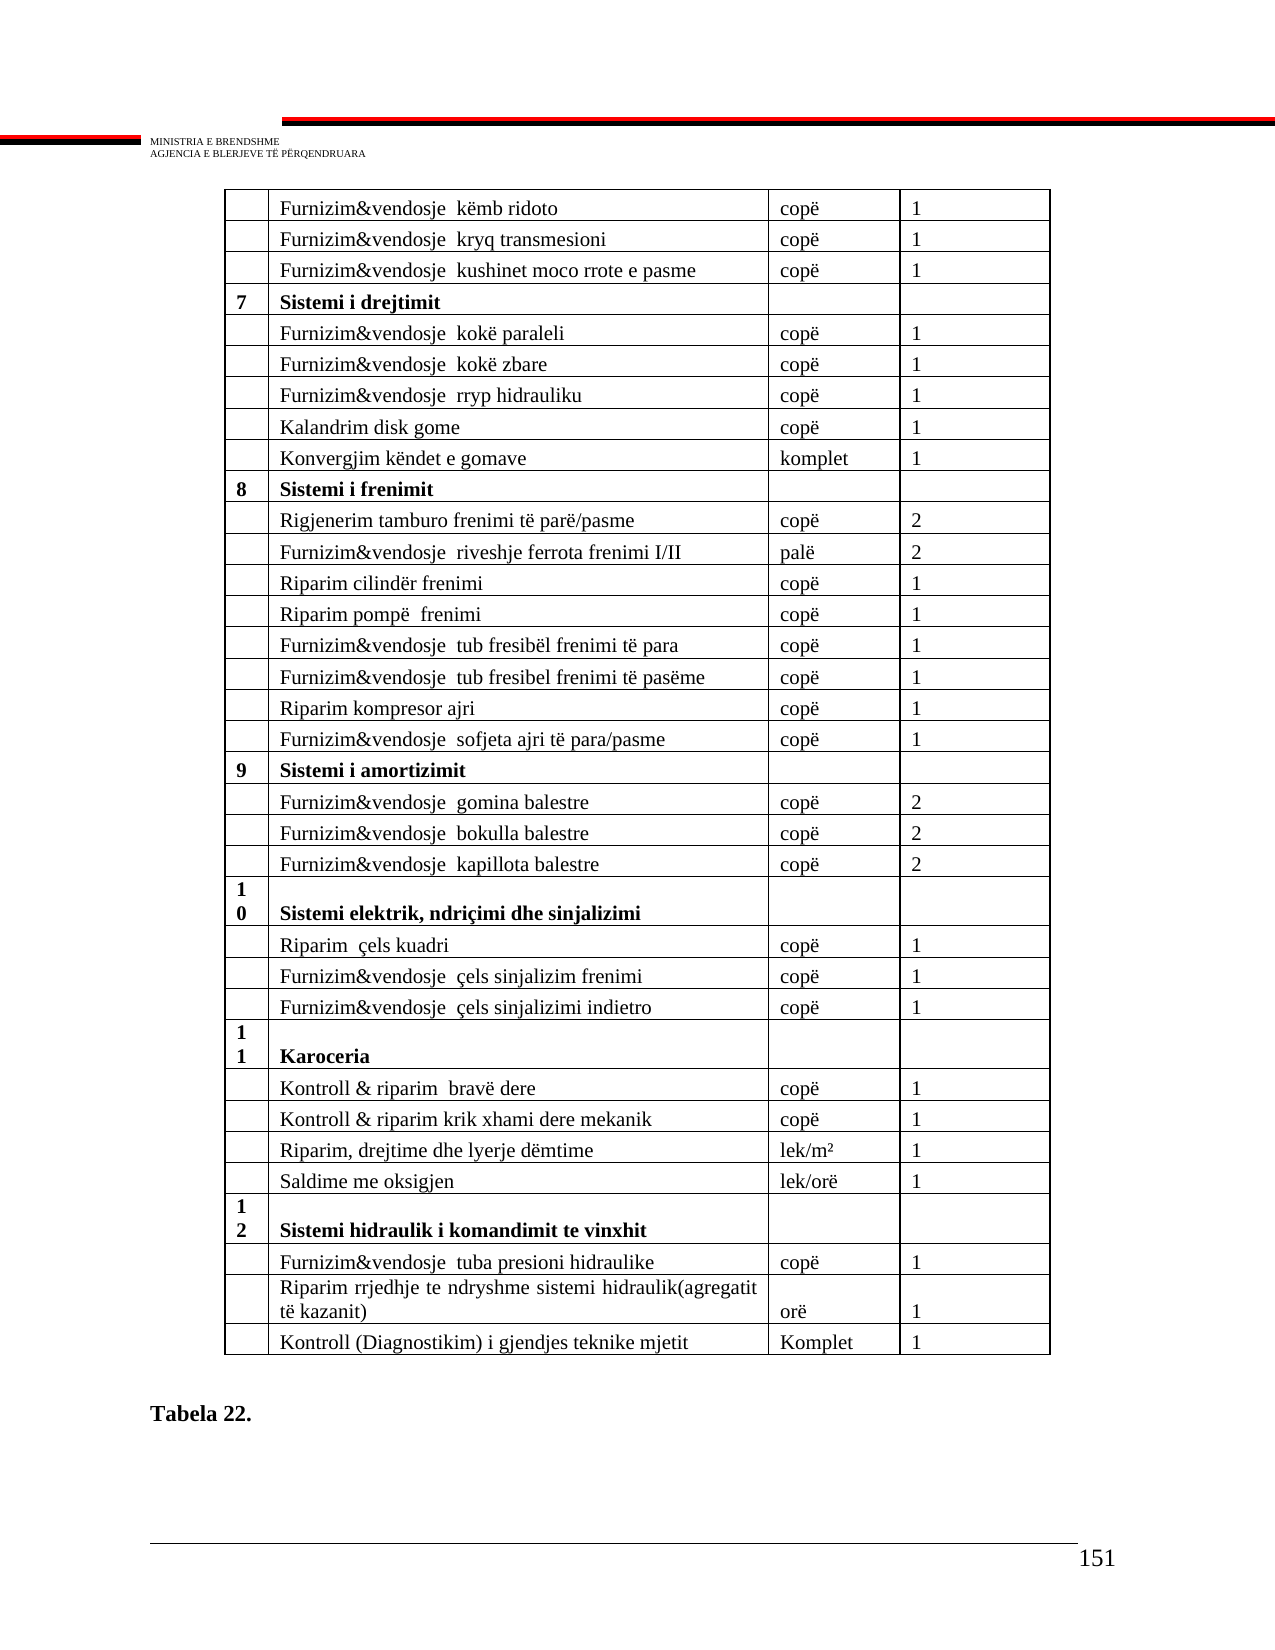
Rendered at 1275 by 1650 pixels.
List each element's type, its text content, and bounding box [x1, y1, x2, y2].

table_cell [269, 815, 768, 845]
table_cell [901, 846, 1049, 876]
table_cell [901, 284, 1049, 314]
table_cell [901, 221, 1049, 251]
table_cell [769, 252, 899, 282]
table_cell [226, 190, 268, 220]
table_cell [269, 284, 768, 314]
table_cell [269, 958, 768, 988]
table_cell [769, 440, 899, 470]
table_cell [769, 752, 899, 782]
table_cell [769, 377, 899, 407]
text Tabela 22. [150, 1400, 1116, 1427]
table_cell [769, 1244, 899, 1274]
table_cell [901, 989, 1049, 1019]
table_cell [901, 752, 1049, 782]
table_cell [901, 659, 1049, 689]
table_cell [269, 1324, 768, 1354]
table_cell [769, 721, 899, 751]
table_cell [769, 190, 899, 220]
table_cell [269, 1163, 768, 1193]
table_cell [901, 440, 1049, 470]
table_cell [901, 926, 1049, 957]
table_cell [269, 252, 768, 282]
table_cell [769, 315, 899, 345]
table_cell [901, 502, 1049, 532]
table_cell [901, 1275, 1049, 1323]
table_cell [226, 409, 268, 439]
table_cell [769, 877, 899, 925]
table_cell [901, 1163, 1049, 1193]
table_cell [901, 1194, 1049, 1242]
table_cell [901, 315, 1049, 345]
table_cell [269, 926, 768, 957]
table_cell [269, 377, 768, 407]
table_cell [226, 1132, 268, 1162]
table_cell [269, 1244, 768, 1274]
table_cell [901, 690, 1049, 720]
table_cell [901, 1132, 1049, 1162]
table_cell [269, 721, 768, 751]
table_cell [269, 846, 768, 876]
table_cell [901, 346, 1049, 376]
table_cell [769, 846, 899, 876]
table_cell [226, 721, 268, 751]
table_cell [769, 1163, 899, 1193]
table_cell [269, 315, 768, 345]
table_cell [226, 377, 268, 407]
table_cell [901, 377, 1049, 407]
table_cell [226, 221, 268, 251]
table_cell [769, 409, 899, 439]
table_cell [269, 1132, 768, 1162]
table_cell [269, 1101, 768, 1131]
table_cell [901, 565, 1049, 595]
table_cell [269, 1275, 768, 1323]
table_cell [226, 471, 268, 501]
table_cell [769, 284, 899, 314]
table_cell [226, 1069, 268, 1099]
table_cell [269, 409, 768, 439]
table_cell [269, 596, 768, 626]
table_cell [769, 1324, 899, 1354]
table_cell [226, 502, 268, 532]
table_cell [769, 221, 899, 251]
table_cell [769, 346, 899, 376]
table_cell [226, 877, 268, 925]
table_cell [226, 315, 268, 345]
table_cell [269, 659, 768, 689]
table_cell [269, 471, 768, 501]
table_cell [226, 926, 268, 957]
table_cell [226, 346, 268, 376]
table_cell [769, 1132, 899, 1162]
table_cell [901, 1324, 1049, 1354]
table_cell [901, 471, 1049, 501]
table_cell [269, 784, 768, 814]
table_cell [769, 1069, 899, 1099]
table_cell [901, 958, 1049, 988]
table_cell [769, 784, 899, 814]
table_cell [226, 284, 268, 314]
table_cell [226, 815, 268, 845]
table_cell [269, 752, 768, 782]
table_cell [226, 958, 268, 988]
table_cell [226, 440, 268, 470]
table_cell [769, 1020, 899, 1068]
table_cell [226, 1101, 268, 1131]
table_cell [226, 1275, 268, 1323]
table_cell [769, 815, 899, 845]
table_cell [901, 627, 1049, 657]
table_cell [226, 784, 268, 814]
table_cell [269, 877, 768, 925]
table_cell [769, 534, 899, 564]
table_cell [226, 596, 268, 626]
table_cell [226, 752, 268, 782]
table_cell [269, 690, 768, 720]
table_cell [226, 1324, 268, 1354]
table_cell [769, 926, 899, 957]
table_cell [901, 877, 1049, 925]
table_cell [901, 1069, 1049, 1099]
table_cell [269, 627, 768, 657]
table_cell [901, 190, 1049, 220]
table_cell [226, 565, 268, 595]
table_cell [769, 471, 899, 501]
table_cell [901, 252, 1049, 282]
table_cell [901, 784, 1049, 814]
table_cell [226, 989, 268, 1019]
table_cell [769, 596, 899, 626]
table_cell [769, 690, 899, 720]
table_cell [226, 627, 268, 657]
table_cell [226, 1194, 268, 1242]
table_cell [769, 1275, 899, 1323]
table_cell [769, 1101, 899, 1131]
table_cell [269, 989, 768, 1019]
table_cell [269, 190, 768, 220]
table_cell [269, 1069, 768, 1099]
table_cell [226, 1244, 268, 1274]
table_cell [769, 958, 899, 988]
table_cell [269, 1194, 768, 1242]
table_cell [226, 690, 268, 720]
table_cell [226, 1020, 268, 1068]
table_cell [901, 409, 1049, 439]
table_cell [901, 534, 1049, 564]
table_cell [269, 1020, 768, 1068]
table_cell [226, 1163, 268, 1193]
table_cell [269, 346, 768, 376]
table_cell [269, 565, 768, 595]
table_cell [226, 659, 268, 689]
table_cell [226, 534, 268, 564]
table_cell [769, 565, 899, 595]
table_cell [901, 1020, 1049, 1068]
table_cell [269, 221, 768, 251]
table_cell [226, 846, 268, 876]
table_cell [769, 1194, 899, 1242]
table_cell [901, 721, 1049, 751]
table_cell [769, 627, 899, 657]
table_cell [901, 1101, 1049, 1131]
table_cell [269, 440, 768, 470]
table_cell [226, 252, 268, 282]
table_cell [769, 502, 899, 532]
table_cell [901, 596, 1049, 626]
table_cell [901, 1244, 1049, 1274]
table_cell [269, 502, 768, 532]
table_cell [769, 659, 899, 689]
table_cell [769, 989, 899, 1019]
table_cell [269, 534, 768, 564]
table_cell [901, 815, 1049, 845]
